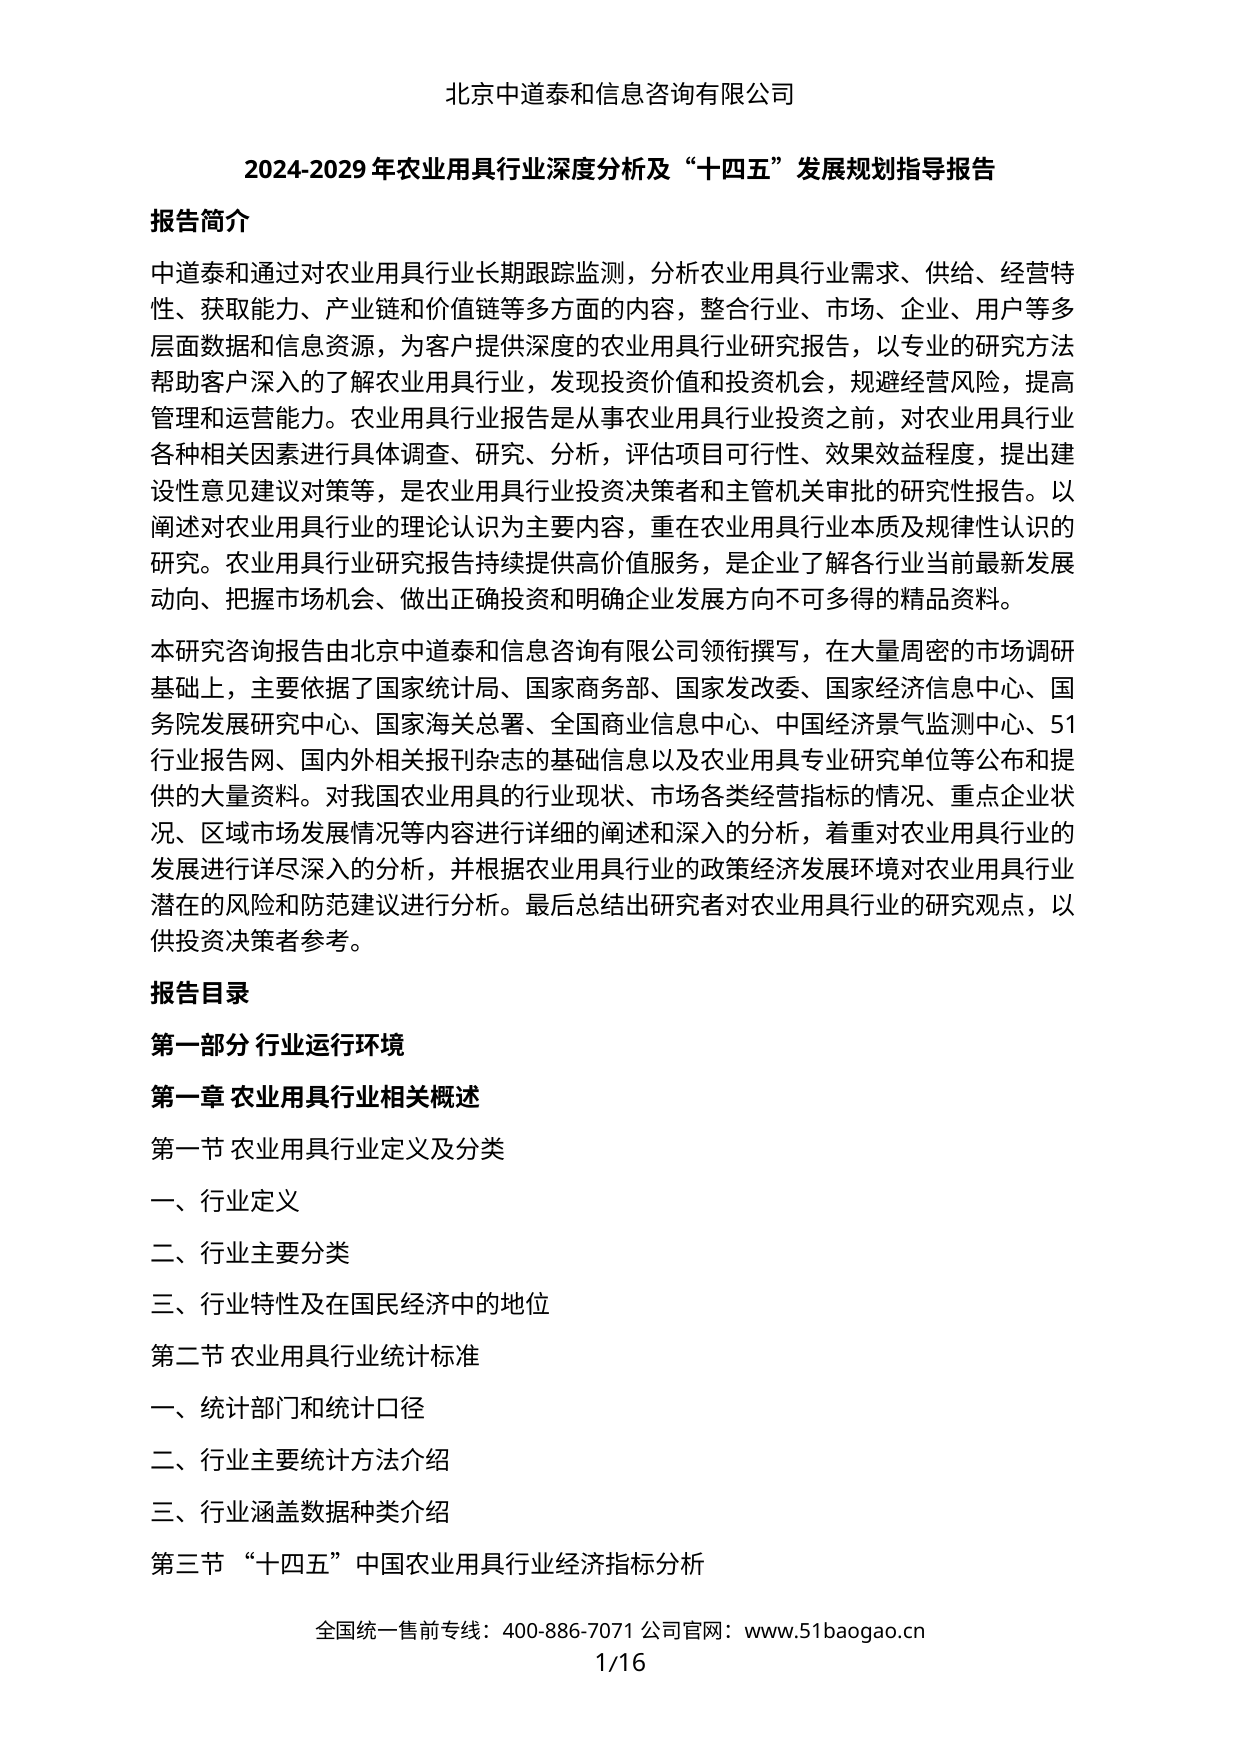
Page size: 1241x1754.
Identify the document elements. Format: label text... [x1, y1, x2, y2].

text 一、行业定义 [150, 1181, 1090, 1217]
text 第二节 农业用具行业统计标准 [150, 1337, 1090, 1373]
text 一、统计部门和统计口径 [150, 1389, 1090, 1425]
text 第一部分 行业运行环境 [150, 1026, 1090, 1062]
text 第一章 农业用具行业相关概述 [150, 1077, 1090, 1114]
text 二、行业主要分类 [150, 1233, 1090, 1269]
text 本研究咨询报告由北京中道泰和信息咨询有限公司领衔撰写，在大量周密的市场调研基础上，主要依据了国家统计局、国家商务部、国家发改委、国家经济信息中心、国务院发展研究中心、国家海关总署、全国商业信息中心、中国经济景气监测中心、51行业报告网、国内外相关报刊杂志的基础信息以及农业用具专业研究单位等公布和提供的大量资料。对我国农业用具的行业现状、市场各类经营指标的情况、重点企业状况、区域市场发展情况等内容进行详细的阐述和深入的分析，着重对农业用具行业的发展进行详尽深入的分析，并根据农业用具行业的政策经济发展环境对农业用具行业潜在的风险和防范建议进行分析。最后总结出研究者对农业用具行业的研究观点，以供投资决策者参考。 [150, 632, 1090, 958]
text 第一节 农业用具行业定义及分类 [150, 1129, 1090, 1166]
text 中道泰和通过对农业用具行业长期跟踪监测，分析农业用具行业需求、供给、经营特性、获取能力、产业链和价值链等多方面的内容，整合行业、市场、企业、用户等多层面数据和信息资源，为客户提供深度的农业用具行业研究报告，以专业的研究方法帮助客户深入的了解农业用具行业，发现投资价值和投资机会，规避经营风险，提高管理和运营能力。农业用具行业报告是从事农业用具行业投资之前，对农业用具行业各种相关因素进行具体调查、研究、分析，评估项目可行性、效果效益程度，提出建设性意见建议对策等，是农业用具行业投资决策者和主管机关审批的研究性报告。以阐述对农业用具行业的理论认识为主要内容，重在农业用具行业本质及规律性认识的研究。农业用具行业研究报告持续提供高价值服务，是企业了解各行业当前最新发展动向、把握市场机会、做出正确投资和明确企业发展方向不可多得的精品资料。 [150, 254, 1090, 616]
text 第三节 “十四五”中国农业用具行业经济指标分析 [150, 1544, 1090, 1581]
text 2024-2029年农业用具行业深度分析及“十四五”发展规划指导报告 [150, 150, 1090, 186]
text 二、行业主要统计方法介绍 [150, 1441, 1090, 1477]
text 三、行业特性及在国民经济中的地位 [150, 1285, 1090, 1321]
text 三、行业涵盖数据种类介绍 [150, 1492, 1090, 1529]
text 报告简介 [150, 202, 1090, 238]
text 报告目录 [150, 974, 1090, 1010]
